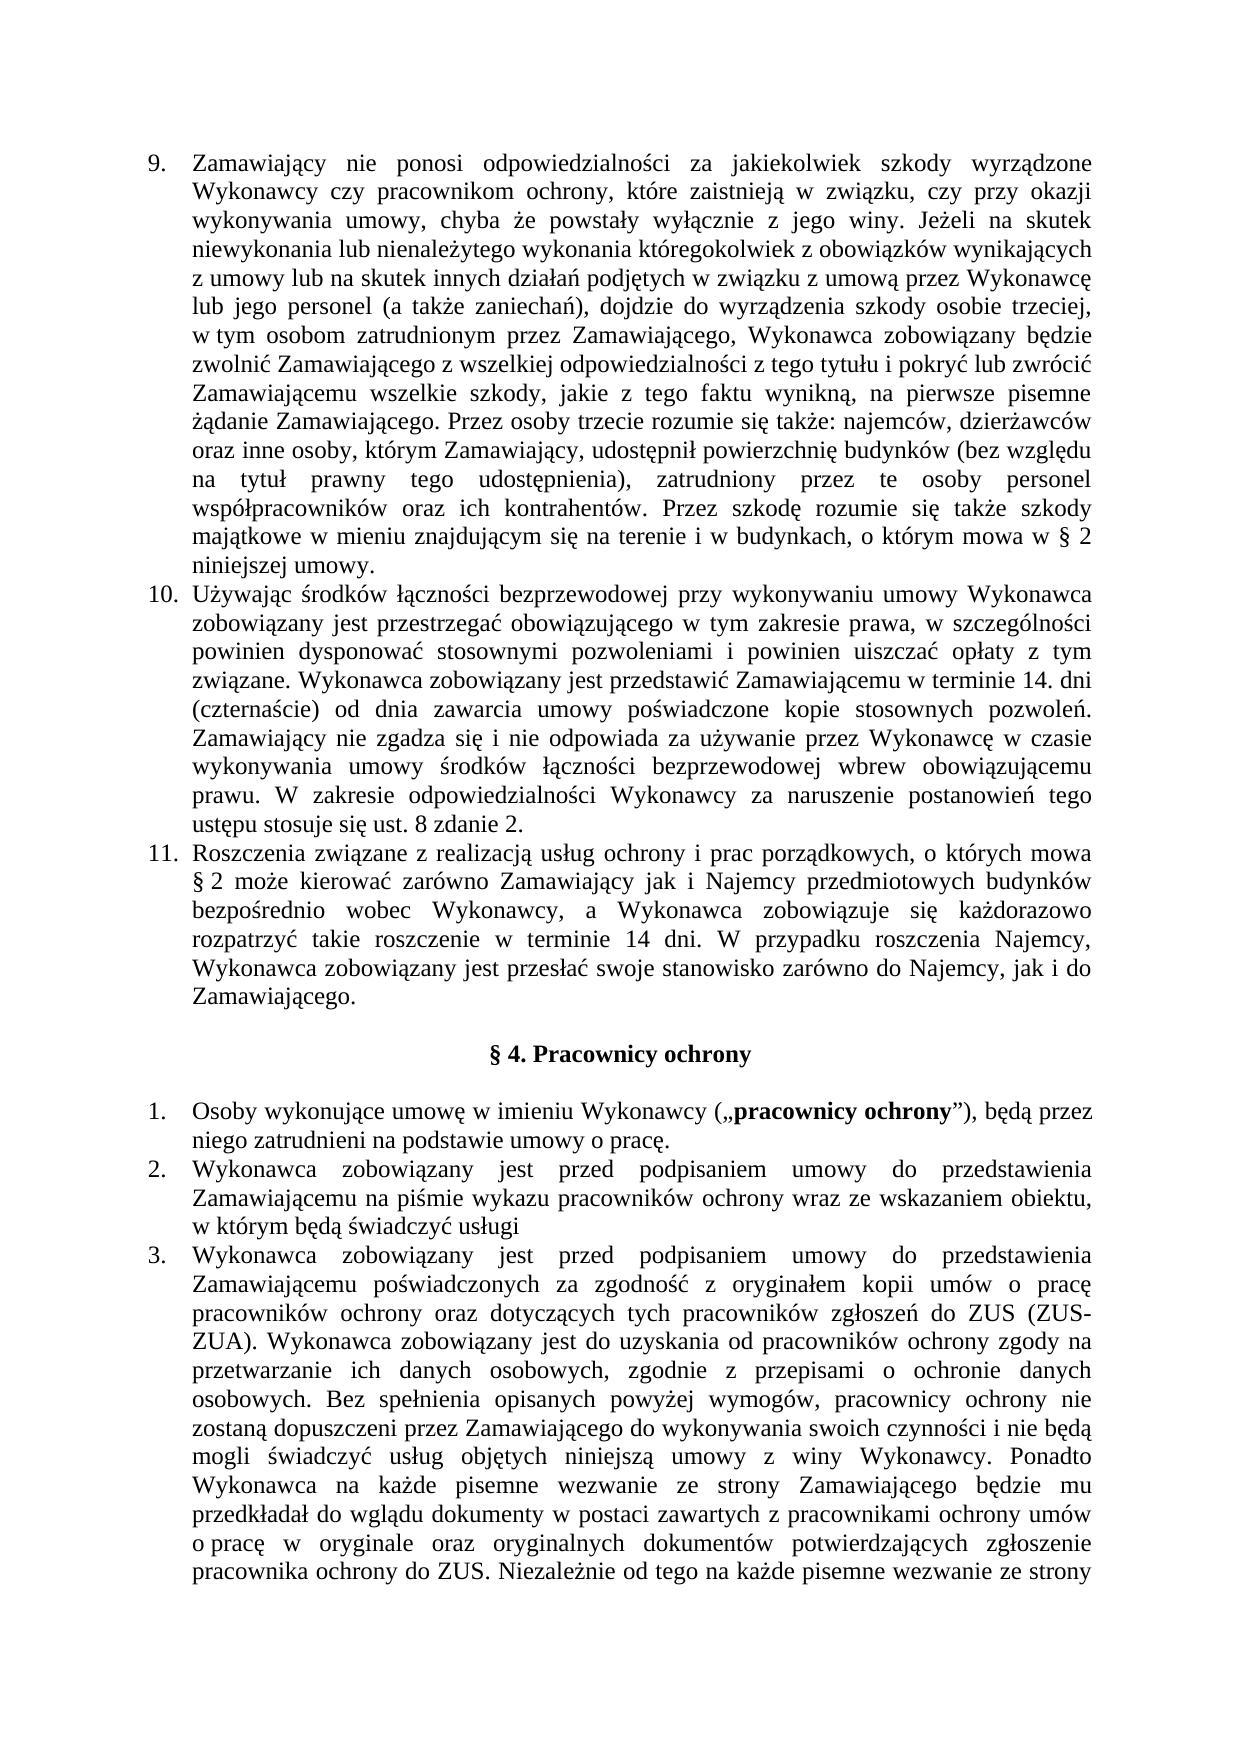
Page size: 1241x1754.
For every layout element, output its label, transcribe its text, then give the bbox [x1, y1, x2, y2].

list Osoby wykonujące umowę w imieniu Wykonawcy („pracownicy ochrony”), będą przez niego zatrudnieni na podstawie umowy o pracę. [148, 1096, 1093, 1154]
list Roszczenia związane z realizacją usług ochrony i prac porządkowych, o których mowa § 2 może kierować zarówno Zamawiający jak i Najemcy przedmiotowych budynków bezpośrednio wobec Wykonawcy, a Wykonawca zobowiązuje się każdorazowo rozpatrzyć takie roszczenie w terminie 14 dni. W przypadku roszczenia Najemcy, Wykonawca zobowiązany jest przesłać swoje stanowisko zarówno do Najemcy, jak i do Zamawiającego. [148, 838, 1093, 1010]
text § 4. Pracownicy ochrony [148, 1039, 1093, 1068]
list Zamawiający nie ponosi odpowiedzialności za jakiekolwiek szkody wyrządzone Wykonawcy czy pracownikom ochrony, które zaistnieją w związku, czy przy okazji wykonywania umowy, chyba że powstały wyłącznie z jego winy. Jeżeli na skutek niewykonania lub nienależytego wykonania któregokolwiek z obowiązków wynikających z umowy lub na skutek innych działań podjętych w związku z umową przez Wykonawcę lub jego personel (a także zaniechań), dojdzie do wyrządzenia szkody osobie trzeciej, w tym osobom zatrudnionym przez Zamawiającego, Wykonawca zobowiązany będzie zwolnić Zamawiającego z wszelkiej odpowiedzialności z tego tytułu i pokryć lub zwrócić Zamawiającemu wszelkie szkody, jakie z tego faktu wynikną, na pierwsze pisemne żądanie Zamawiającego. Przez osoby trzecie rozumie się także: najemców, dzierżawców oraz inne osoby, którym Zamawiający, udostępnił powierzchnię budynków (bez względu na tytuł prawny tego udostępnienia), zatrudniony przez te osoby personel współpracowników oraz ich kontrahentów. Przez szkodę rozumie się także szkody majątkowe w mieniu znajdującym się na terenie i w budynkach, o którym mowa w § 2 niniejszej umowy. [148, 148, 1093, 579]
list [148, 1240, 1093, 1585]
list Wykonawca zobowiązany jest przed podpisaniem umowy do przedstawienia Zamawiającemu na piśmie wykazu pracowników ochrony wraz ze wskazaniem obiektu, w którym będą świadczyć usługi [148, 1154, 1093, 1240]
list Używając środków łączności bezprzewodowej przy wykonywaniu umowy Wykonawca zobowiązany jest przestrzegać obowiązującego w tym zakresie prawa, w szczególności powinien dysponować stosownymi pozwoleniami i powinien uiszczać opłaty z tym związane. Wykonawca zobowiązany jest przedstawić Zamawiającemu w terminie 14. dni (czternaście) od dnia zawarcia umowy poświadczone kopie stosownych pozwoleń. Zamawiający nie zgadza się i nie odpowiada za używanie przez Wykonawcę w czasie wykonywania umowy środków łączności bezprzewodowej wbrew obowiązującemu prawu. W zakresie odpowiedzialności Wykonawcy za naruszenie postanowień tego ustępu stosuje się ust. 8 zdanie 2. [148, 579, 1093, 838]
